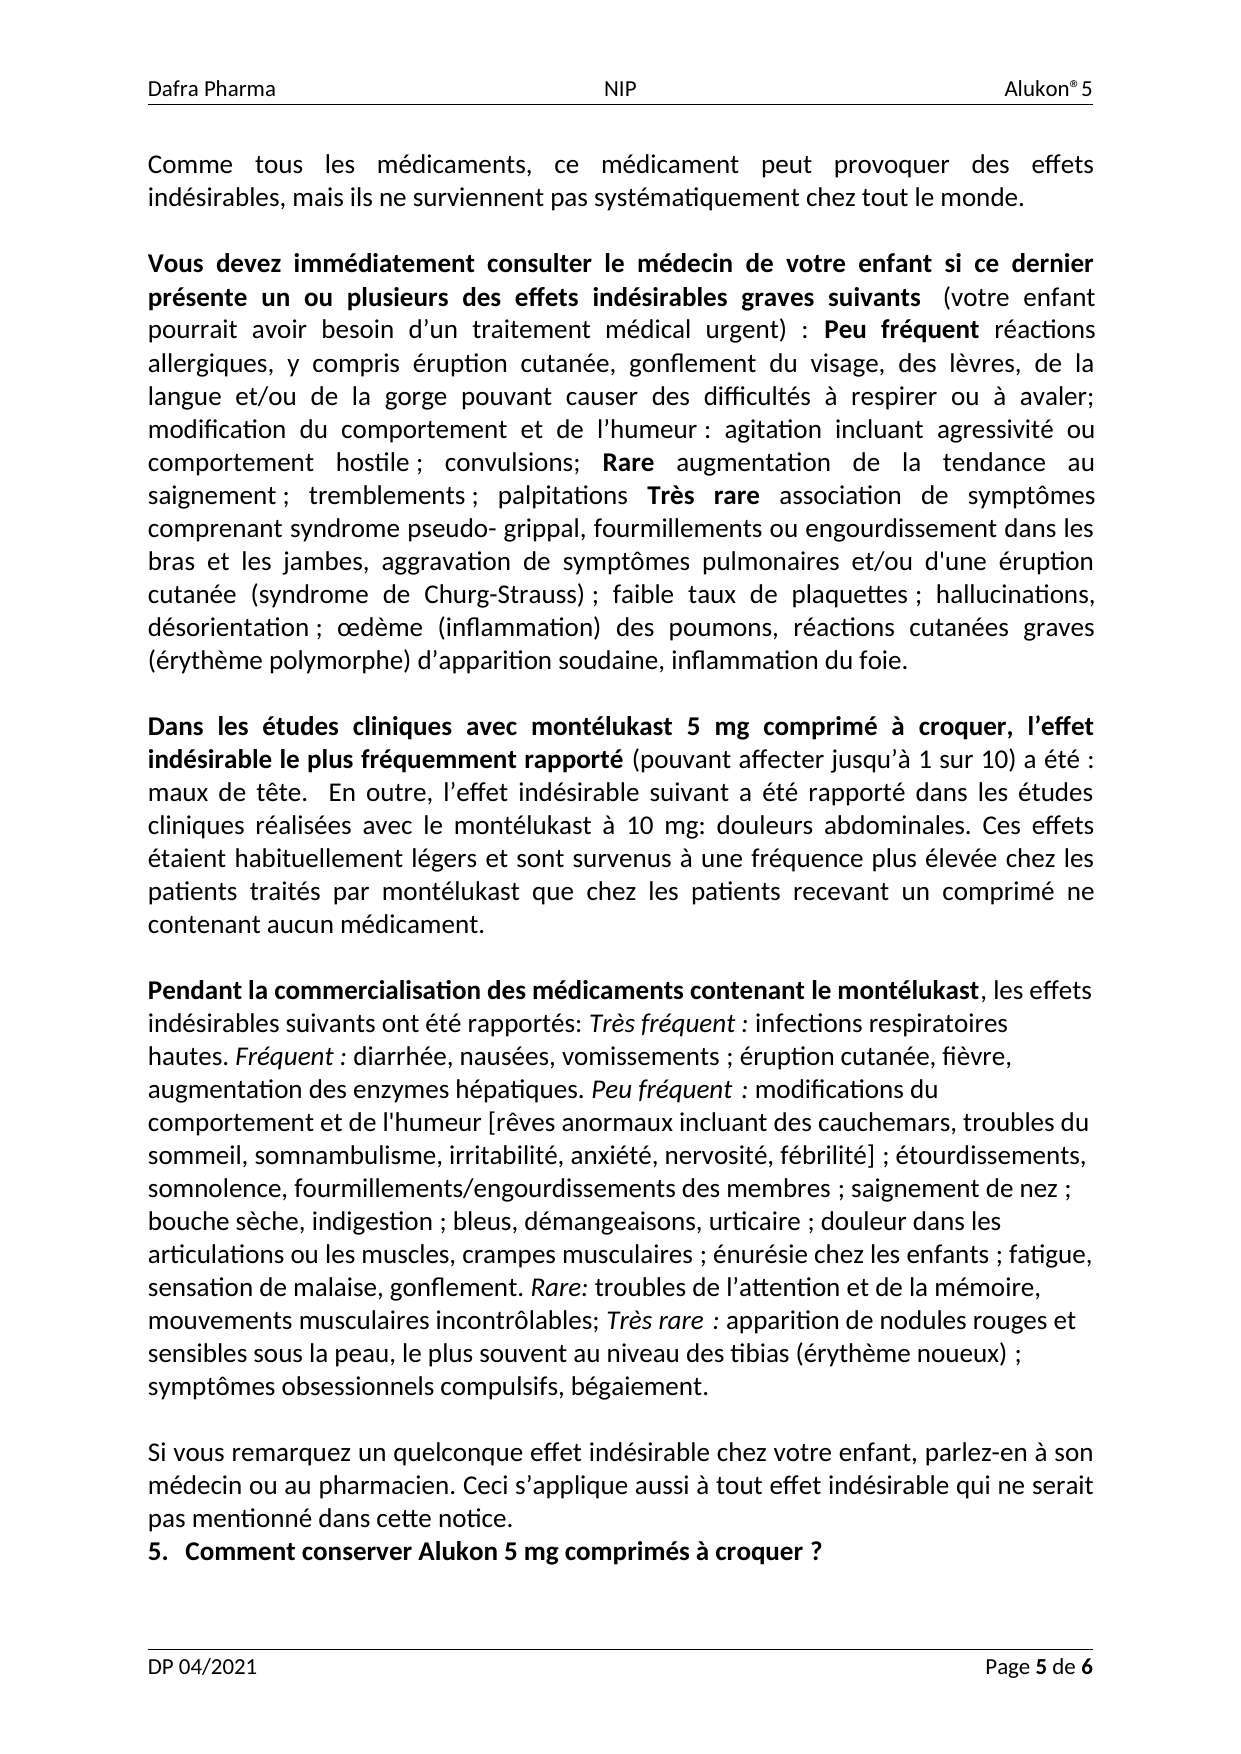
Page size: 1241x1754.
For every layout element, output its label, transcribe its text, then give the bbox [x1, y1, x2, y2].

text Si vous remarquez un quelconque effet indésirable chez votre enfant, parlez-en à son médecin ou au pharmacien. Ceci s’applique aussi à tout effet indésirable qui ne serait pas mentionné dans cette notice. [148, 1435, 1096, 1534]
text Vous devez immédiatement consulter le médecin de votre enfant si ce dernier présente un ou plusieurs des effets indésirables graves suivants (votre enfant pourrait avoir besoin d’un traitement médical urgent) : Peu fréquent réactions allergiques, y compris éruption cutanée, gonflement du visage, des lèvres, de la langue et/ou de la gorge pouvant causer des difficultés à respirer ou à avaler; modification du comportement et de l’humeur : agitation incluant agressivité ou comportement hostile ; convulsions; Rare augmentation de la tendance au saignement ; tremblements ; palpitations Très rare association de symptômes comprenant syndrome pseudo- grippal, fourmillements ou engourdissement dans les bras et les jambes, aggravation de symptômes pulmonaires et/ou d'une éruption cutanée (syndrome de Churg-Strauss) ; faible taux de plaquettes ; hallucinations, désorientation ; œdème (inflammation) des poumons, réactions cutanées graves (érythème polymorphe) d’apparition soudaine, inflammation du foie. [148, 247, 1096, 676]
text Pendant la commercialisation des médicaments contenant le montélukast, les effets indésirables suivants ont été rapportés: Très fréquent : infections respiratoires hautes. Fréquent : diarrhée, nausées, vomissements ; éruption cutanée, fièvre, augmentation des enzymes hépatiques. Peu fréquent : modifications du comportement et de l'humeur [rêves anormaux incluant des cauchemars, troubles du sommeil, somnambulisme, irritabilité, anxiété, nervosité, fébrilité] ; étourdissements, somnolence, fourmillements/engourdissements des membres ; saignement de nez ; bouche sèche, indigestion ; bleus, démangeaisons, urticaire ; douleur dans les articulations ou les muscles, crampes musculaires ; énurésie chez les enfants ; fatigue, sensation de malaise, gonflement. Rare: troubles de l’attention et de la mémoire, mouvements musculaires incontrôlables; Très rare : apparition de nodules rouges et sensibles sous la peau, le plus souvent au niveau des tibias (érythème noueux) ; symptômes obsessionnels compulsifs, bégaiement. [148, 973, 1096, 1402]
text Comme tous les médicaments, ce médicament peut provoquer des effets indésirables, mais ils ne surviennent pas systématiquement chez tout le monde. [148, 148, 1096, 214]
list Comment conserver Alukon 5 mg comprimés à croquer ? [148, 1534, 1093, 1567]
text Dans les études cliniques avec montélukast 5 mg comprimé à croquer, l’effet indésirable le plus fréquemment rapporté (pouvant affecter jusqu’à 1 sur 10) a été : maux de tête. En outre, l’effet indésirable suivant a été rapporté dans les études cliniques réalisées avec le montélukast à 10 mg: douleurs abdominales. Ces effets étaient habituellement légers et sont survenus à une fréquence plus élevée chez les patients traités par montélukast que chez les patients recevant un comprimé ne contenant aucun médicament. [148, 709, 1096, 940]
